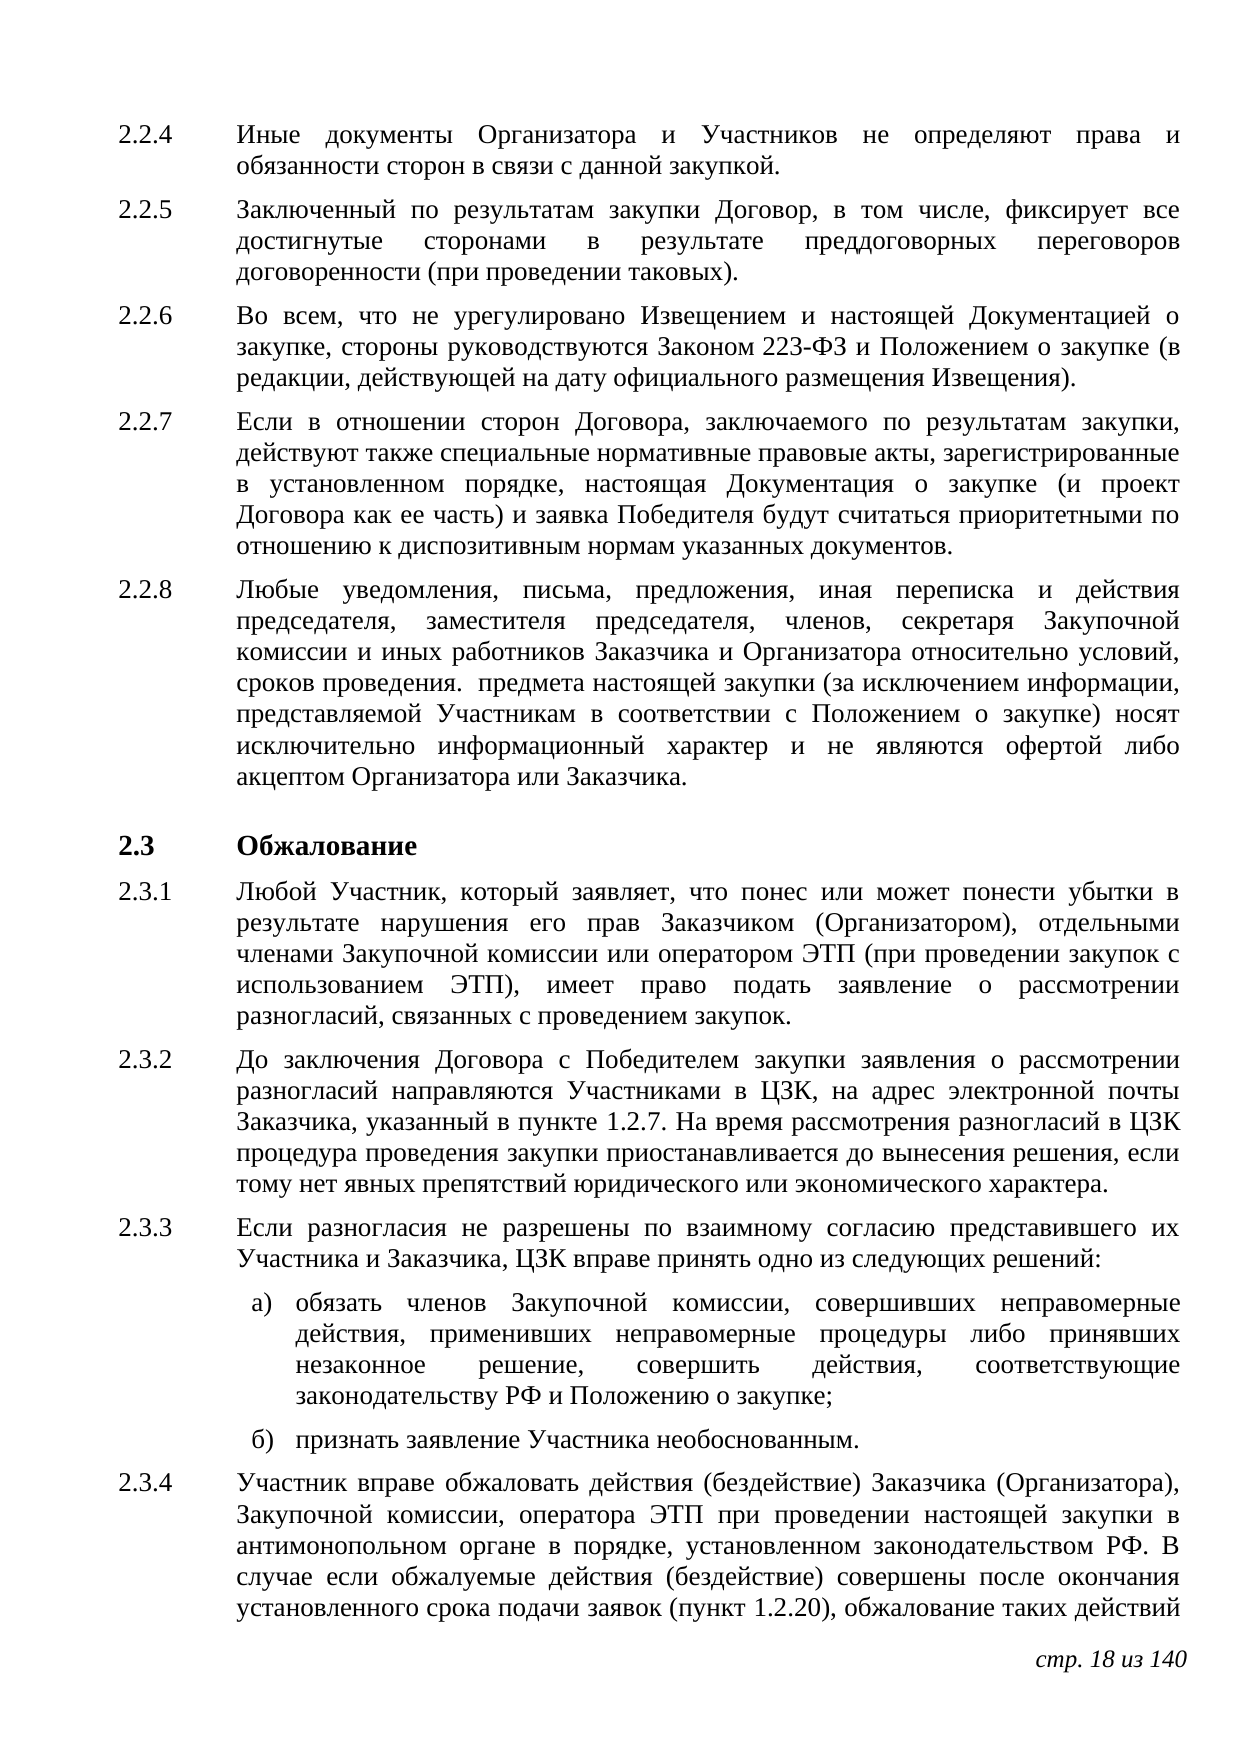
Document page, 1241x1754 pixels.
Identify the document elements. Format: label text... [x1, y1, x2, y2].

list Если в отношении сторон Договора, заключаемого по результатам закупки, действуют также специальные нормативные правовые акты, зарегистрированные в установленном порядке, настоящая Документация о закупке (и проект Договора как ее часть) и заявка Победителя будут считаться приоритетными по отношению к диспозитивным нормам указанных документов. [118, 405, 1181, 561]
list Иные документы Организатора и Участников не определяют права и обязанности сторон в связи с данной закупкой. [118, 118, 1181, 180]
list обязать членов Закупочной комиссии, совершивших неправомерные действия, применивших неправомерные процедуры либо принявших незаконное решение, совершить действия, соответствующие законодательству РФ и Положению о закупке; [251, 1286, 1181, 1410]
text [118, 1467, 1181, 1622]
list Заключенный по результатам закупки Договор, в том числе, фиксирует все достигнутые сторонами в результате преддоговорных переговоров договоренности (при проведении таковых). [118, 193, 1181, 286]
list Любые уведомления, письма, предложения, иная переписка и действия председателя, заместителя председателя, членов, секретаря Закупочной комиссии и иных работников Заказчика и Организатора относительно условий, сроков проведения. предмета настоящей закупки (за исключением информации, представляемой Участникам в соответствии с Положением о закупке) носят исключительно информационный характер и не являются офертой либо акцептом Организатора или Заказчика. [118, 573, 1181, 791]
subtitle Обжалование [118, 828, 1181, 862]
text Если разногласия не разрешены по взаимному согласию представившего их Участника и Заказчика, ЦЗК вправе принять одно из следующих решений: [118, 1211, 1181, 1273]
list признать заявление Участника необоснованным. [251, 1423, 1181, 1454]
text Любой Участник, который заявляет, что понес или может понести убытки в результате нарушения его прав Заказчиком (Организатором), отдельными членами Закупочной комиссии или оператором ЭТП (при проведении закупок с использованием ЭТП), имеет право подать заявление о рассмотрении разногласий, связанных с проведением закупок. [118, 874, 1181, 1030]
list Во всем, что не урегулировано Извещением и настоящей Документацией о закупке, стороны руководствуются Законом 223-ФЗ и Положением о закупке (в редакции, действующей на дату официального размещения Извещения). [118, 299, 1181, 392]
text До заключения Договора с Победителем закупки заявления о рассмотрении разногласий направляются Участниками в ЦЗК, на адрес электронной почты Заказчика, указанный в пункте 1.2.7. На время рассмотрения разногласий в ЦЗК процедура проведения закупки приостанавливается до вынесения решения, если тому нет явных препятствий юридического или экономического характера. [118, 1043, 1181, 1198]
